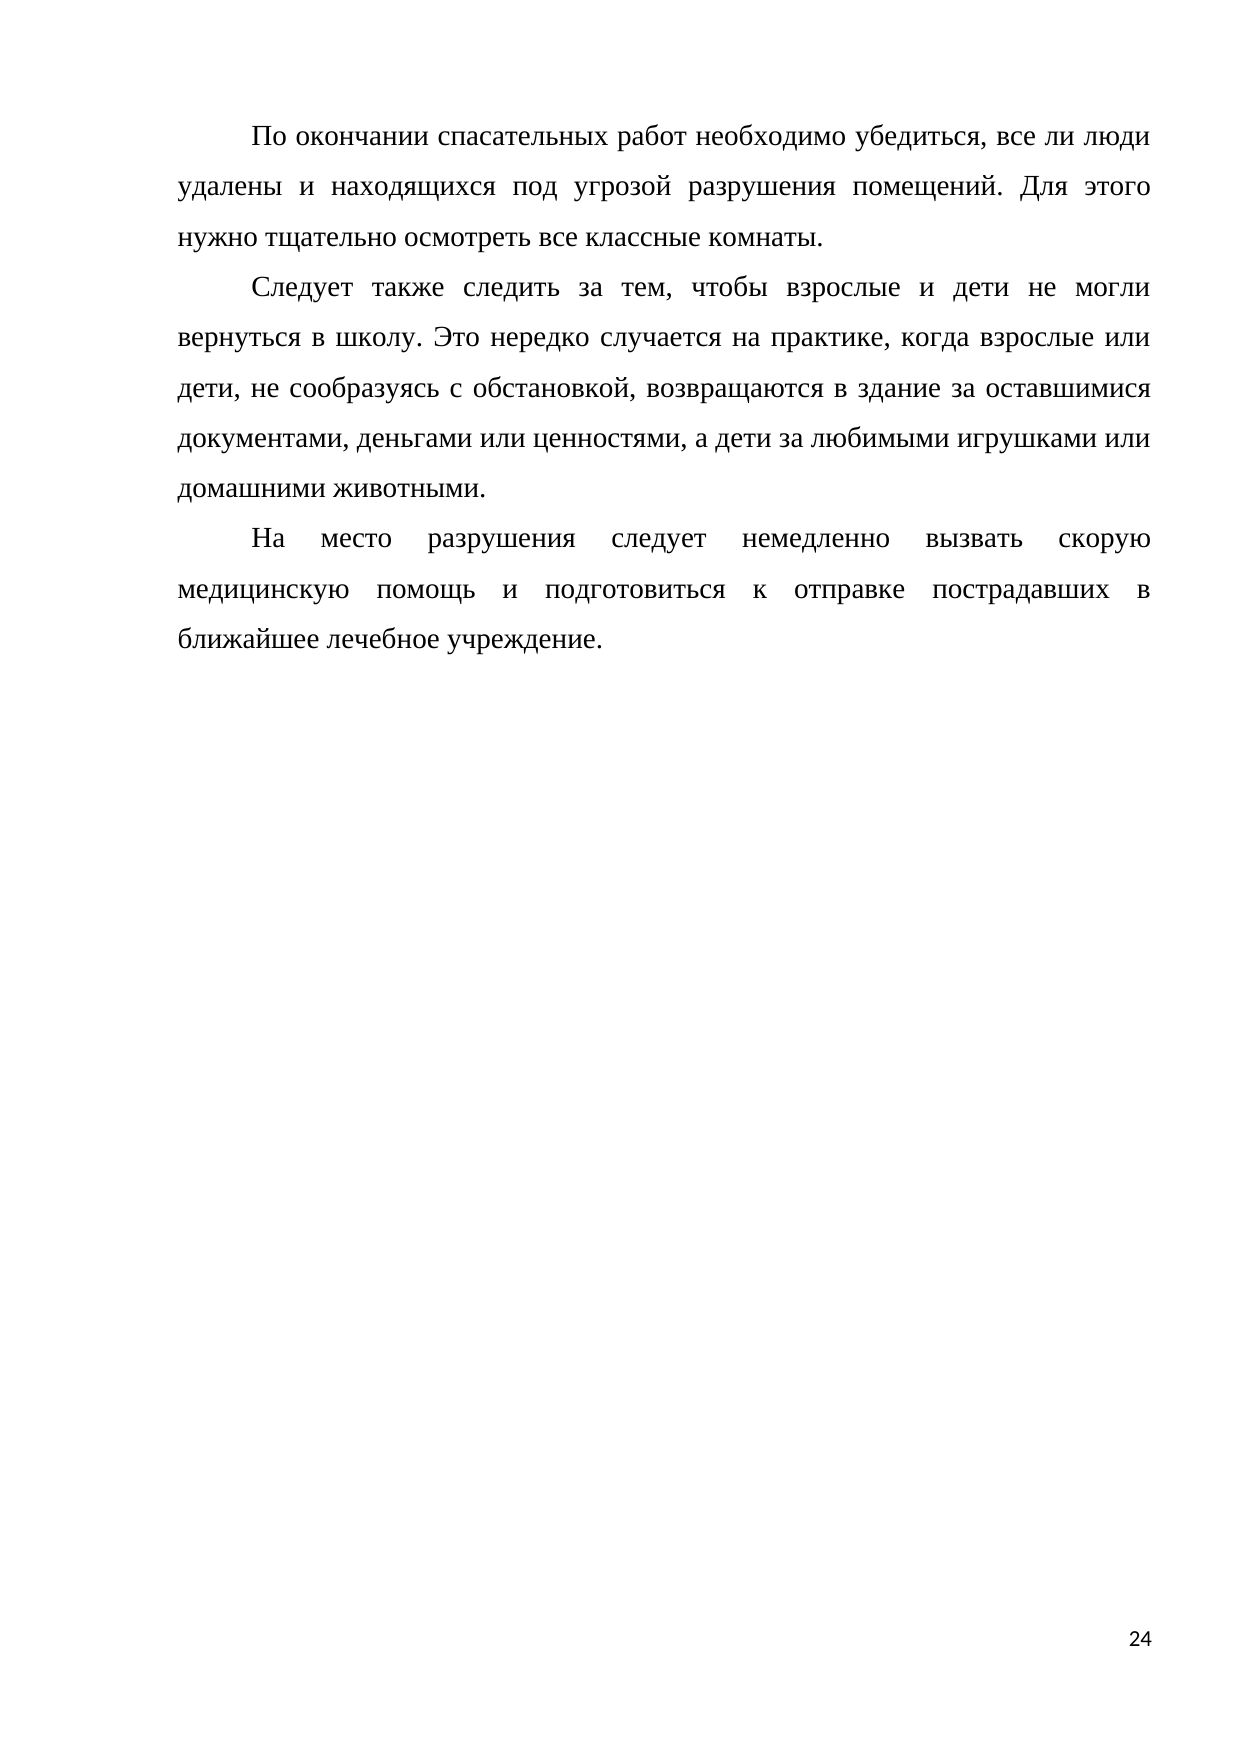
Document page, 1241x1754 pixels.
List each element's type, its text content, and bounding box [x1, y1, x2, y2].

text На место разрушения следует немедленно вызвать скорую медицинскую помощь и подготовиться к отправке пострадавших в ближайшее лечебное учреждение. [177, 521, 1152, 655]
text По окончании спасательных работ необходимо убедиться, все ли люди удалены и находящихся под угрозой разрушения помещений. Для этого нужно тщательно осмотреть все классные комнаты. [177, 118, 1152, 252]
text Следует также следить за тем, чтобы взрослые и дети не могли вернуться в школу. Это нередко случается на практике, когда взрослые или дети, не сообразуясь с обстановкой, возвращаются в здание за оставшимися документами, деньгами или ценностями, а дети за любимыми игрушками или домашними животными. [177, 269, 1152, 504]
